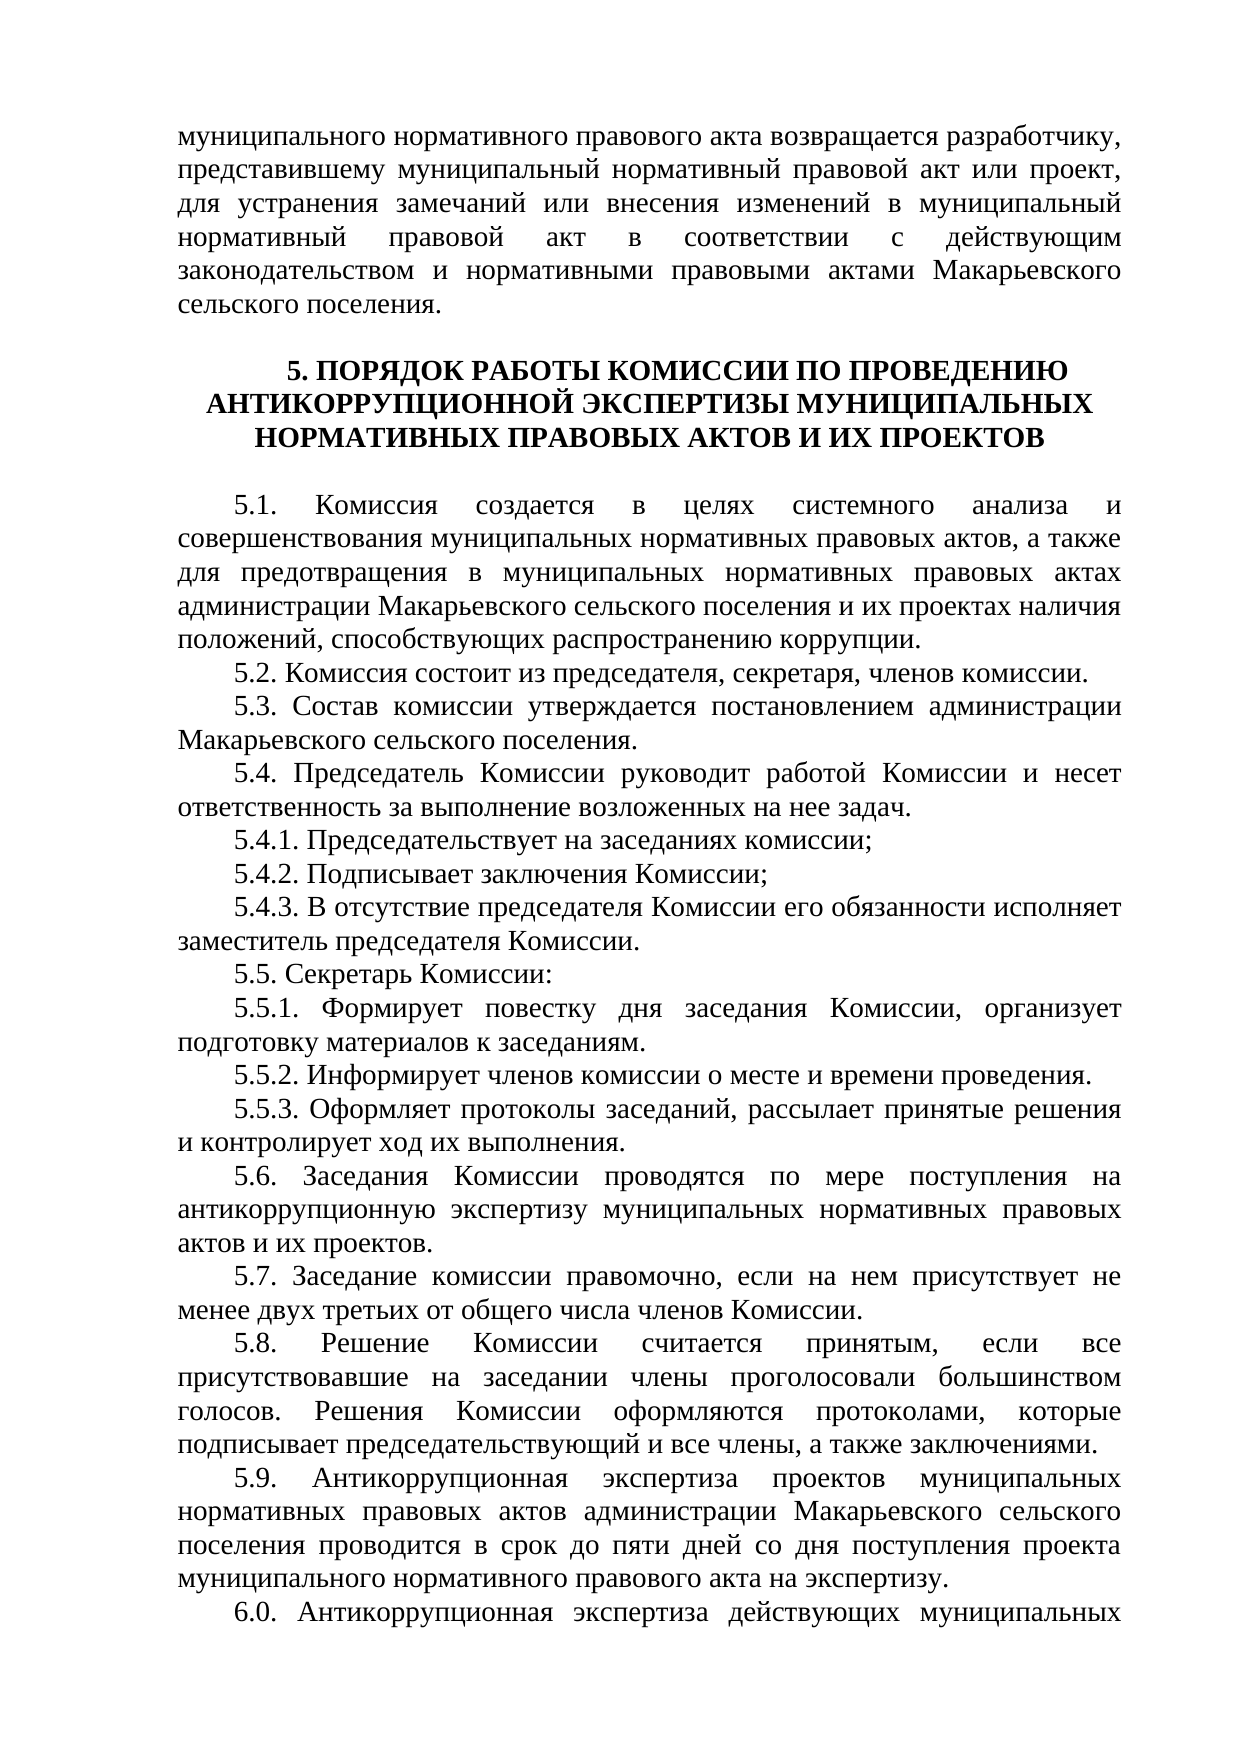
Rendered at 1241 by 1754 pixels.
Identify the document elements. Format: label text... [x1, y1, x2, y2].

text 5.4.2. Подписывает заключения Комиссии; [177, 856, 1122, 889]
text 5.4.3. В отсутствие председателя Комиссии его обязанности исполняет заместитель председателя Комиссии. [177, 889, 1122, 957]
text 5.1. Комиссия создается в целях системного анализа и совершенствования муниципальных нормативных правовых актов, а также для предотвращения в муниципальных нормативных правовых актах администрации Макарьевского сельского поселения и их проектах наличия положений, способствующих распространению коррупции. [177, 487, 1122, 655]
text 5.5. Секретарь Комиссии: [177, 957, 1122, 990]
text 5.4.1. Председательствует на заседаниях комиссии; [177, 822, 1122, 856]
text 5.2. Комиссия состоит из председателя, секретаря, членов комиссии. [177, 655, 1122, 688]
text 5.5.1. Формирует повестку дня заседания Комиссии, организует подготовку материалов к заседаниям. [177, 990, 1122, 1057]
text 5.7. Заседание комиссии правомочно, если на нем присутствует не менее двух третьих от общего числа членов Комиссии. [177, 1258, 1122, 1326]
text 5.5.2. Информирует членов комиссии о месте и времени проведения. [177, 1057, 1122, 1091]
text 5.8. Решение Комиссии считается принятым, если все присутствовавшие на заседании члены проголосовали большинством голосов. Решения Комиссии оформляются протоколами, которые подписывает председательствующий и все члены, а также заключениями. [177, 1326, 1122, 1460]
text 5.6. Заседания Комиссии проводятся по мере поступления на антикоррупционную экспертизу муниципальных нормативных правовых актов и их проектов. [177, 1158, 1122, 1258]
text 5.9. Антикоррупционная экспертиза проектов муниципальных нормативных правовых актов администрации Макарьевского сельского поселения проводится в срок до пяти дней со дня поступления проекта муниципального нормативного правового акта на экспертизу. [177, 1460, 1122, 1594]
text 5.3. Состав комиссии утверждается постановлением администрации Макарьевского сельского поселения. [177, 688, 1122, 755]
text 5.4. Председатель Комиссии руководит работой Комиссии и несет ответственность за выполнение возложенных на нее задач. [177, 755, 1122, 822]
text 5.5.3. Оформляет протоколы заседаний, рассылает принятые решения и контролирует ход их выполнения. [177, 1091, 1122, 1158]
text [177, 118, 1122, 319]
text 5. ПОРЯДОК РАБОТЫ КОМИССИИ ПО ПРОВЕДЕНИЮ АНТИКОРРУПЦИОННОЙ ЭКСПЕРТИЗЫ МУНИЦИПАЛЬНЫХ НОРМАТИВНЫХ ПРАВОВЫХ АКТОВ И ИХ ПРОЕКТОВ [177, 353, 1122, 453]
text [177, 1594, 1122, 1627]
